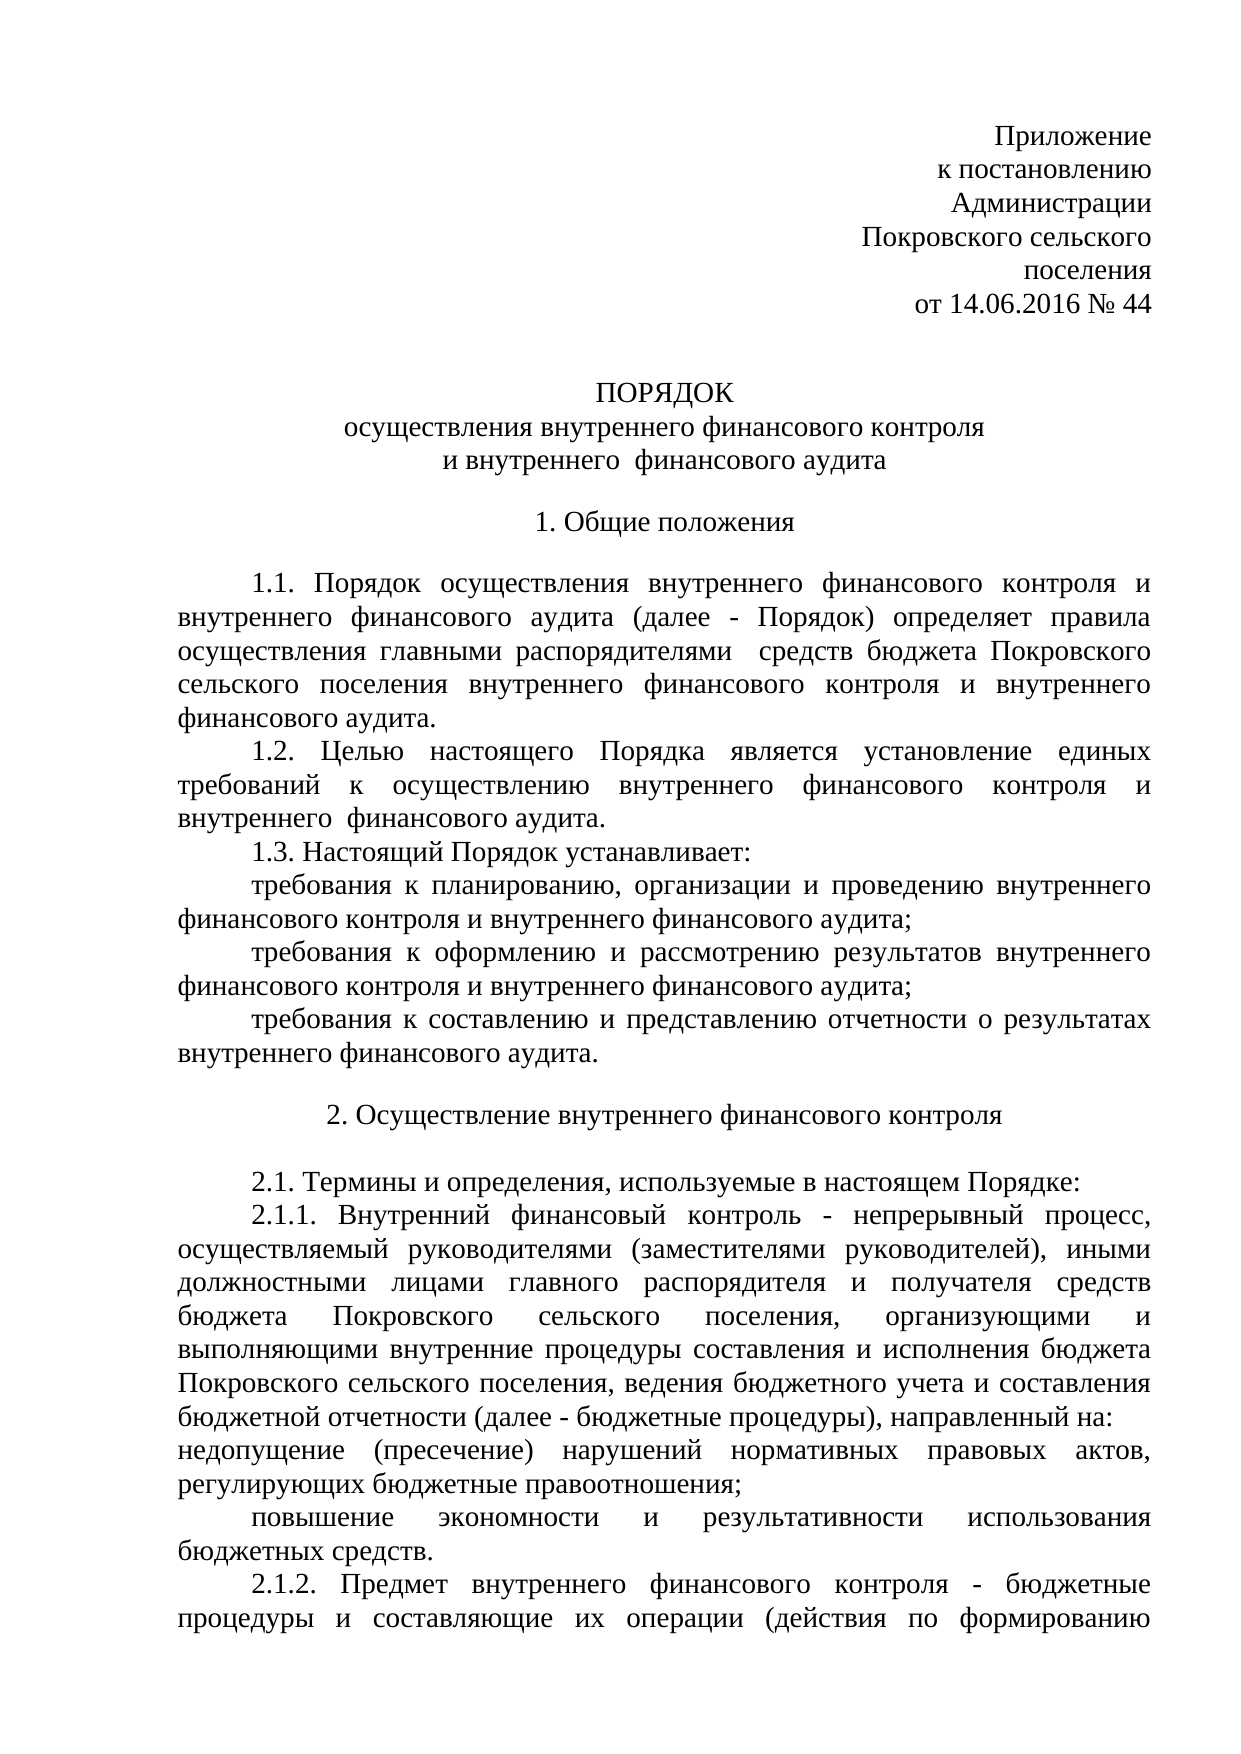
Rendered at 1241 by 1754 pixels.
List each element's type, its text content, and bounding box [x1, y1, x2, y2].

text и внутреннего финансового аудита [177, 442, 1152, 476]
text требования к планированию, организации и проведению внутреннего финансового контроля и внутреннего финансового аудита; [177, 867, 1152, 934]
text 1. Общие положения [177, 504, 1152, 538]
text недопущение (пресечение) нарушений нормативных правовых актов, регулирующих бюджетные правоотношения; [177, 1432, 1152, 1499]
text 2.1. Термины и определения, используемые в настоящем Порядке: [177, 1164, 1152, 1197]
text 1.2. Целью настоящего Порядка является установление единых требований к осуществлению внутреннего финансового контроля и внутреннего финансового аудита. [177, 733, 1152, 834]
text ПОРЯДОК [177, 375, 1152, 409]
text Покровского сельского [177, 219, 1152, 252]
text поселения [177, 252, 1152, 286]
text 2.1.1. Внутренний финансовый контроль - непрерывный процесс, осуществляемый руководителями (заместителями руководителей), иными должностными лицами главного распорядителя и получателя средств бюджета Покровского сельского поселения, организующими и выполняющими внутренние процедуры составления и исполнения бюджета Покровского сельского поселения, ведения бюджетного учета и составления бюджетной отчетности (далее - бюджетные процедуры), направленный на: [177, 1197, 1152, 1432]
text требования к составлению и представлению отчетности о результатах внутреннего финансового аудита. [177, 1002, 1152, 1069]
text повышение экономности и результативности использования бюджетных средств. [177, 1499, 1152, 1566]
text к постановлению [177, 152, 1152, 185]
text 2. Осуществление внутреннего финансового контроля [177, 1097, 1152, 1130]
text Администрации [177, 185, 1152, 219]
text 1.1. Порядок осуществления внутреннего финансового контроля и внутреннего финансового аудита (далее - Порядок) определяет правила осуществления главными распорядителями средств бюджета Покровского сельского поселения внутреннего финансового контроля и внутреннего финансового аудита. [177, 566, 1152, 733]
text осуществления внутреннего финансового контроля [177, 409, 1152, 442]
text от 14.06.2016 № 44 [177, 286, 1152, 319]
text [177, 1566, 1152, 1633]
text Приложение [177, 118, 1152, 152]
text 1.3. Настоящий Порядок устанавливает: [177, 834, 1152, 867]
text требования к оформлению и рассмотрению результатов внутреннего финансового контроля и внутреннего финансового аудита; [177, 934, 1152, 1002]
